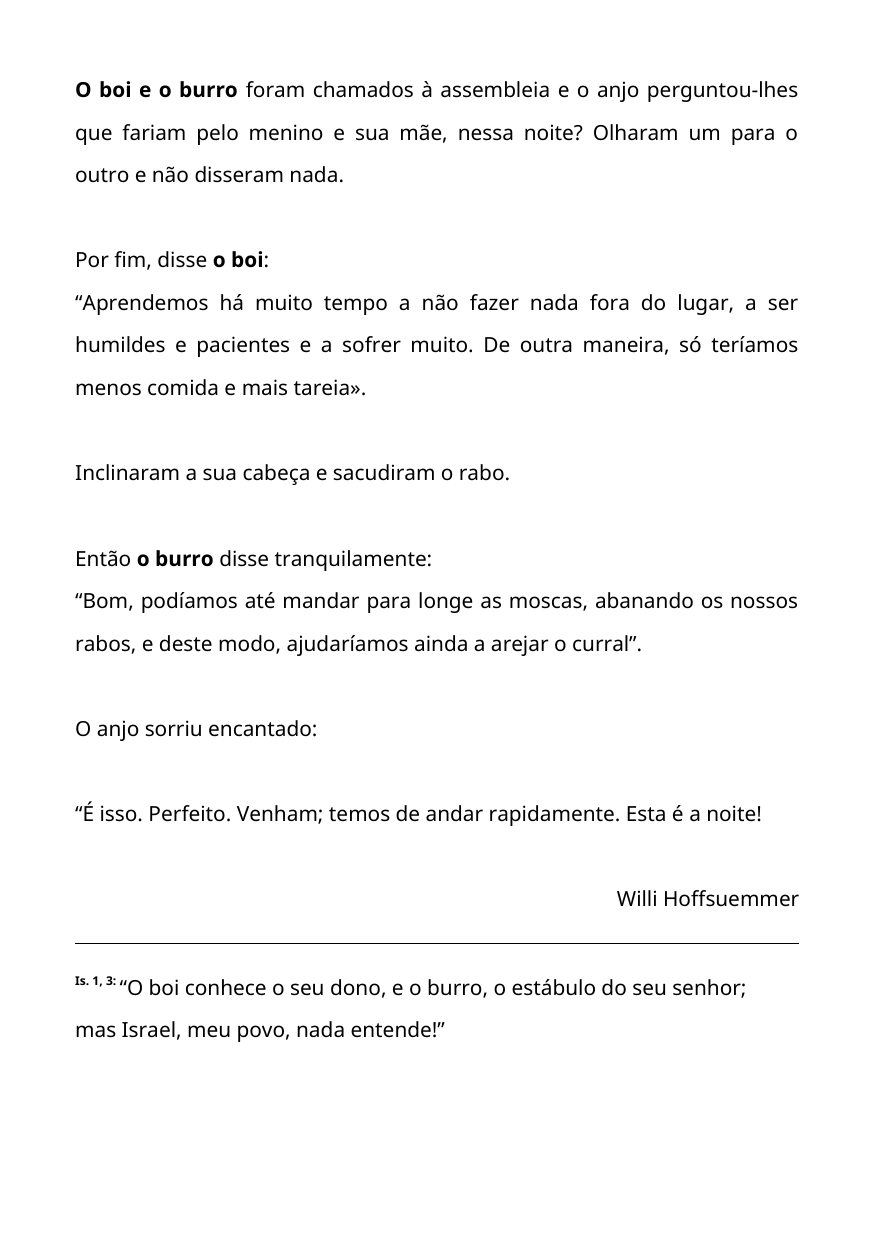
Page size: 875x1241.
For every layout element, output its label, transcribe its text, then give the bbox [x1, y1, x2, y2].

text mas Israel, meu povo, nada entende!” [75, 1015, 799, 1044]
text O anjo sorriu encantado: [75, 714, 799, 742]
text “Aprendemos há muito tempo a não fazer nada fora do lugar, a ser humildes e pacientes e a sofrer muito. De outra maneira, só teríamos menos comida e mais tareia». [75, 288, 799, 402]
text Is. 1, 3: “O boi conhece o seu dono, e o burro, o estábulo do seu senhor; [75, 973, 799, 1001]
text O boi e o burro foram chamados à assembleia e o anjo perguntou-lhes que fariam pelo menino e sua mãe, nessa noite? Olharam um para o outro e não disseram nada. [75, 75, 799, 189]
text Inclinaram a sua cabeça e sacudiram o rabo. [75, 458, 799, 487]
text Então o burro disse tranquilamente: [75, 544, 799, 572]
text “Bom, podíamos até mandar para longe as moscas, abanando os nossos rabos, e deste modo, ajudaríamos ainda a arejar o curral”. [75, 586, 799, 657]
text Por fim, disse o boi: [75, 245, 799, 274]
text “É isso. Perfeito. Venham; temos de andar rapidamente. Esta é a noite! [75, 799, 799, 828]
text Willi Hoffsuemmer [75, 884, 799, 913]
